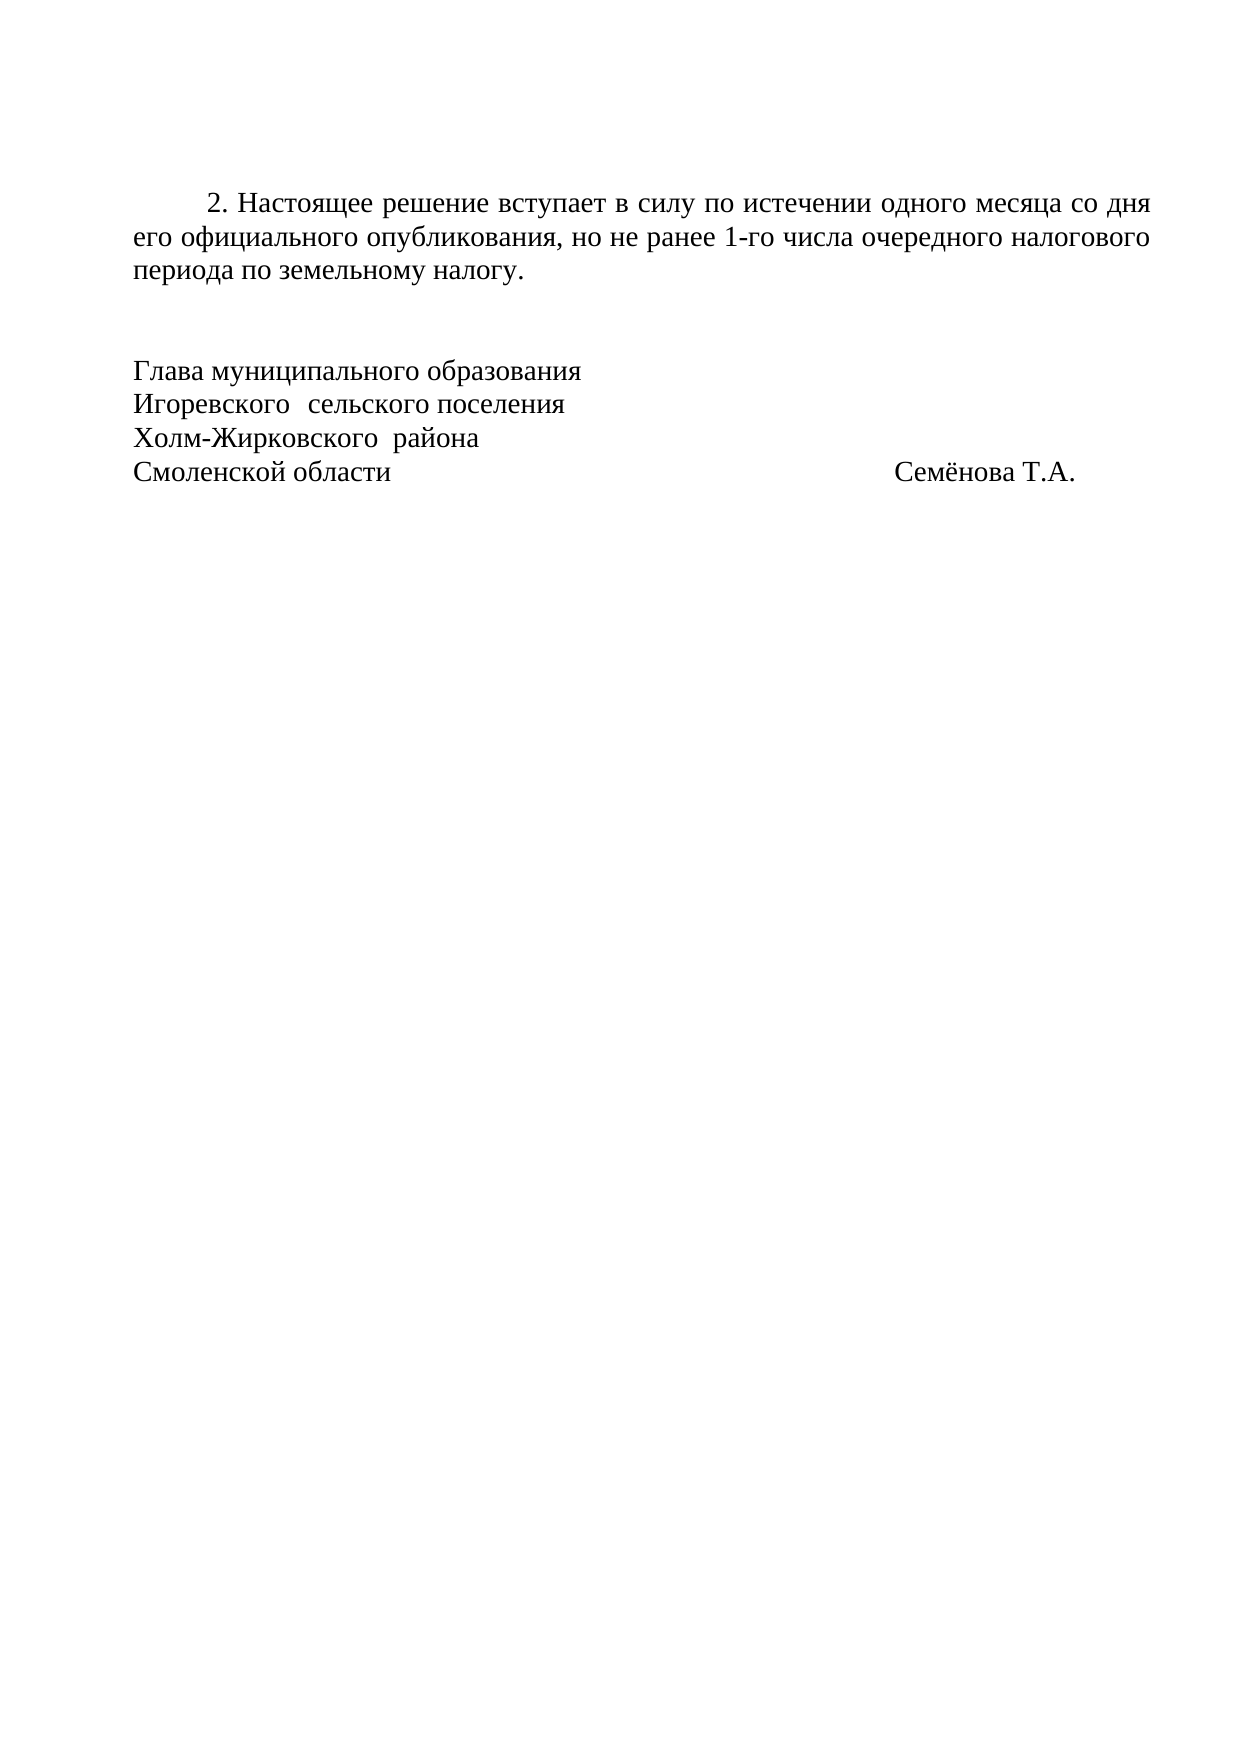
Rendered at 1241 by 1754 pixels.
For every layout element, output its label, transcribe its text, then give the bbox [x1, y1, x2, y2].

text Смоленской области Семёнова Т.А. [133, 454, 1152, 487]
text Холм-Жирковского района [133, 420, 1152, 454]
text Глава муниципального образования [133, 353, 1152, 387]
text Игоревского сельского поселения [133, 387, 1152, 420]
text 2. Настоящее решение вступает в силу по истечении одного месяца со дня его официального опубликования, но не ранее 1-го числа очередного налогового периода по земельному налогу. [133, 185, 1152, 286]
